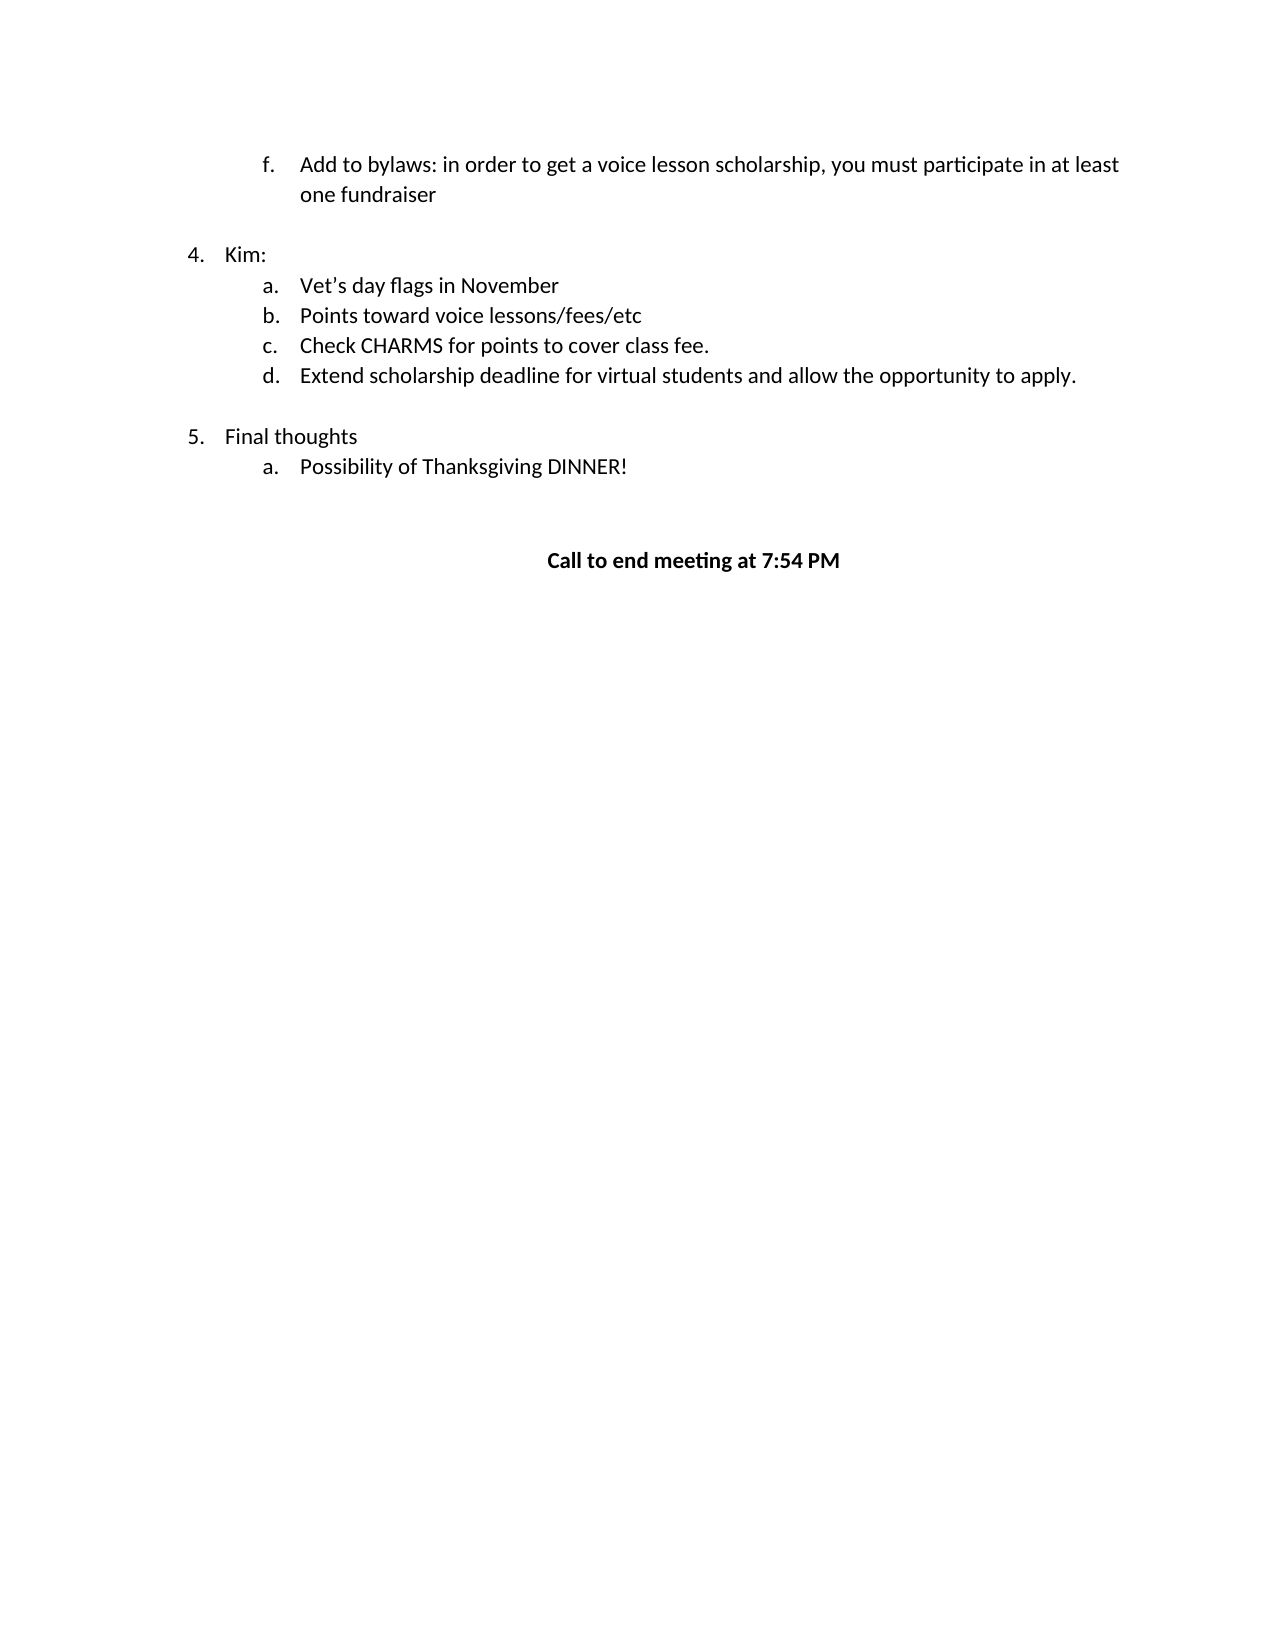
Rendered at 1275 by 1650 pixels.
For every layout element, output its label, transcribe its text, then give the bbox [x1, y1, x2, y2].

list Points toward voice lessons/fees/etc [262, 301, 1125, 329]
list Final thoughts [187, 422, 1125, 450]
text Call to end meeting at 7:54 PM [262, 546, 1125, 574]
list Extend scholarship deadline for virtual students and allow the opportunity to apply. [262, 361, 1125, 389]
list Add to bylaws: in order to get a voice lesson scholarship, you must participate in at least one fundraiser [262, 150, 1125, 208]
list Possibility of Thanksgiving DINNER! [262, 452, 1125, 480]
list Check CHARMS for points to cover class fee. [262, 331, 1125, 359]
list Vet’s day flags in November [262, 271, 1125, 299]
list Kim: [187, 241, 1125, 269]
